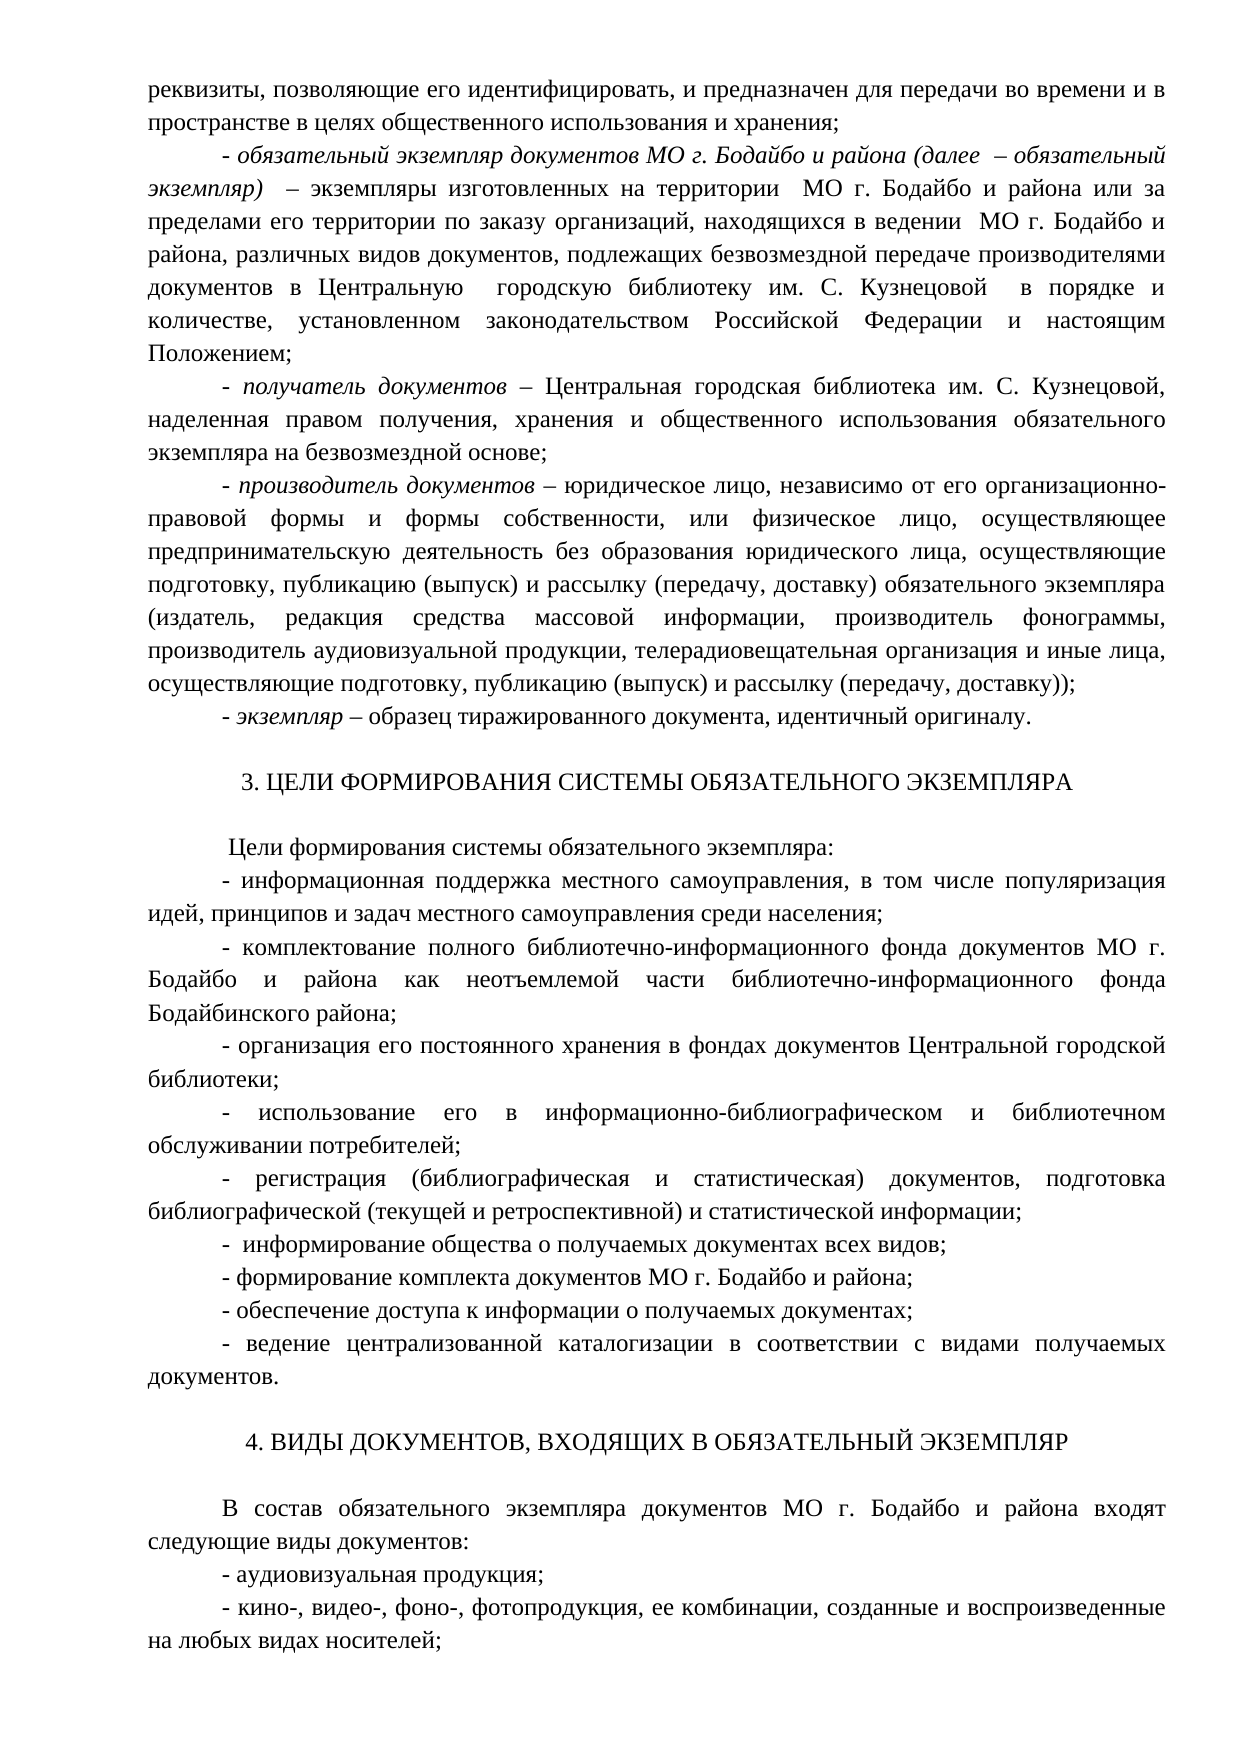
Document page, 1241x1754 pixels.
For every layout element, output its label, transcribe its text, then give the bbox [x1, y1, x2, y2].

text - экземпляр – образец тиражированного документа, идентичный оригиналу. [148, 701, 1167, 730]
text Цели формирования системы обязательного экземпляра: [148, 832, 1167, 861]
text - формирование комплекта документов МО г. Бодайбо и района; [148, 1262, 1167, 1291]
text 3. ЦЕЛИ ФОРМИРОВАНИЯ СИСТЕМЫ ОБЯЗАТЕЛЬНОГО ЭКЗЕМПЛЯРА [148, 767, 1167, 796]
text - производитель документов – юридическое лицо, независимо от его организационно-правовой формы и формы собственности, или физическое лицо, осуществляющее предпринимательскую деятельность без образования юридического лица, осуществляющие подготовку, публикацию (выпуск) и рассылку (передачу, доставку) обязательного экземпляра (издатель, редакция средства массовой информации, производитель фонограммы, производитель аудиовизуальной продукции, телерадиовещательная организация и иные лица, осуществляющие подготовку, публикацию (выпуск) и рассылку (передачу, доставку)); [148, 470, 1167, 697]
text - информационная поддержка местного самоуправления, в том числе популяризация идей, принципов и задач местного самоуправления среди населения; [148, 866, 1167, 927]
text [148, 74, 1167, 136]
text - обязательный экземпляр документов МО г. Бодайбо и района (далее – обязательный экземпляр) – экземпляры изготовленных на территории МО г. Бодайбо и района или за пределами его территории по заказу организаций, находящихся в ведении МО г. Бодайбо и района, различных видов документов, подлежащих безвозмездной передаче производителями документов в Центральную городскую библиотеку им. С. Кузнецовой в порядке и количестве, установленном законодательством Российской Федерации и настоящим Положением; [148, 140, 1167, 367]
text - информирование общества о получаемых документах всех видов; [148, 1229, 1167, 1257]
text 4. ВИДЫ ДОКУМЕНТОВ, ВХОДЯЩИХ В ОБЯЗАТЕЛЬНЫЙ ЭКЗЕМПЛЯР [148, 1427, 1167, 1456]
text - обеспечение доступа к информации о получаемых документах; [148, 1295, 1167, 1323]
text В состав обязательного экземпляра документов МО г. Бодайбо и района входят следующие виды документов: [148, 1493, 1167, 1555]
text - ведение централизованной каталогизации в соответствии с видами получаемых документов. [148, 1328, 1167, 1389]
text - организация его постоянного хранения в фондах документов Центральной городской библиотеки; [148, 1031, 1167, 1092]
text - получатель документов – Центральная городская библиотека им. С. Кузнецовой, наделенная правом получения, хранения и общественного использования обязательного экземпляра на безвозмездной основе; [148, 371, 1167, 466]
text - аудиовизуальная продукция; [148, 1559, 1167, 1588]
text - кино-, видео-, фоно-, фотопродукция, ее комбинации, созданные и воспроизведенные на любых видах носителей; [148, 1592, 1167, 1654]
text - комплектование полного библиотечно-информационного фонда документов МО г. Бодайбо и района как неотъемлемой части библиотечно-информационного фонда Бодайбинского района; [148, 932, 1167, 1026]
text - использование его в информационно-библиографическом и библиотечном обслуживании потребителей; [148, 1097, 1167, 1158]
text - регистрация (библиографическая и статистическая) документов, подготовка библиографической (текущей и ретроспективной) и статистической информации; [148, 1163, 1167, 1224]
